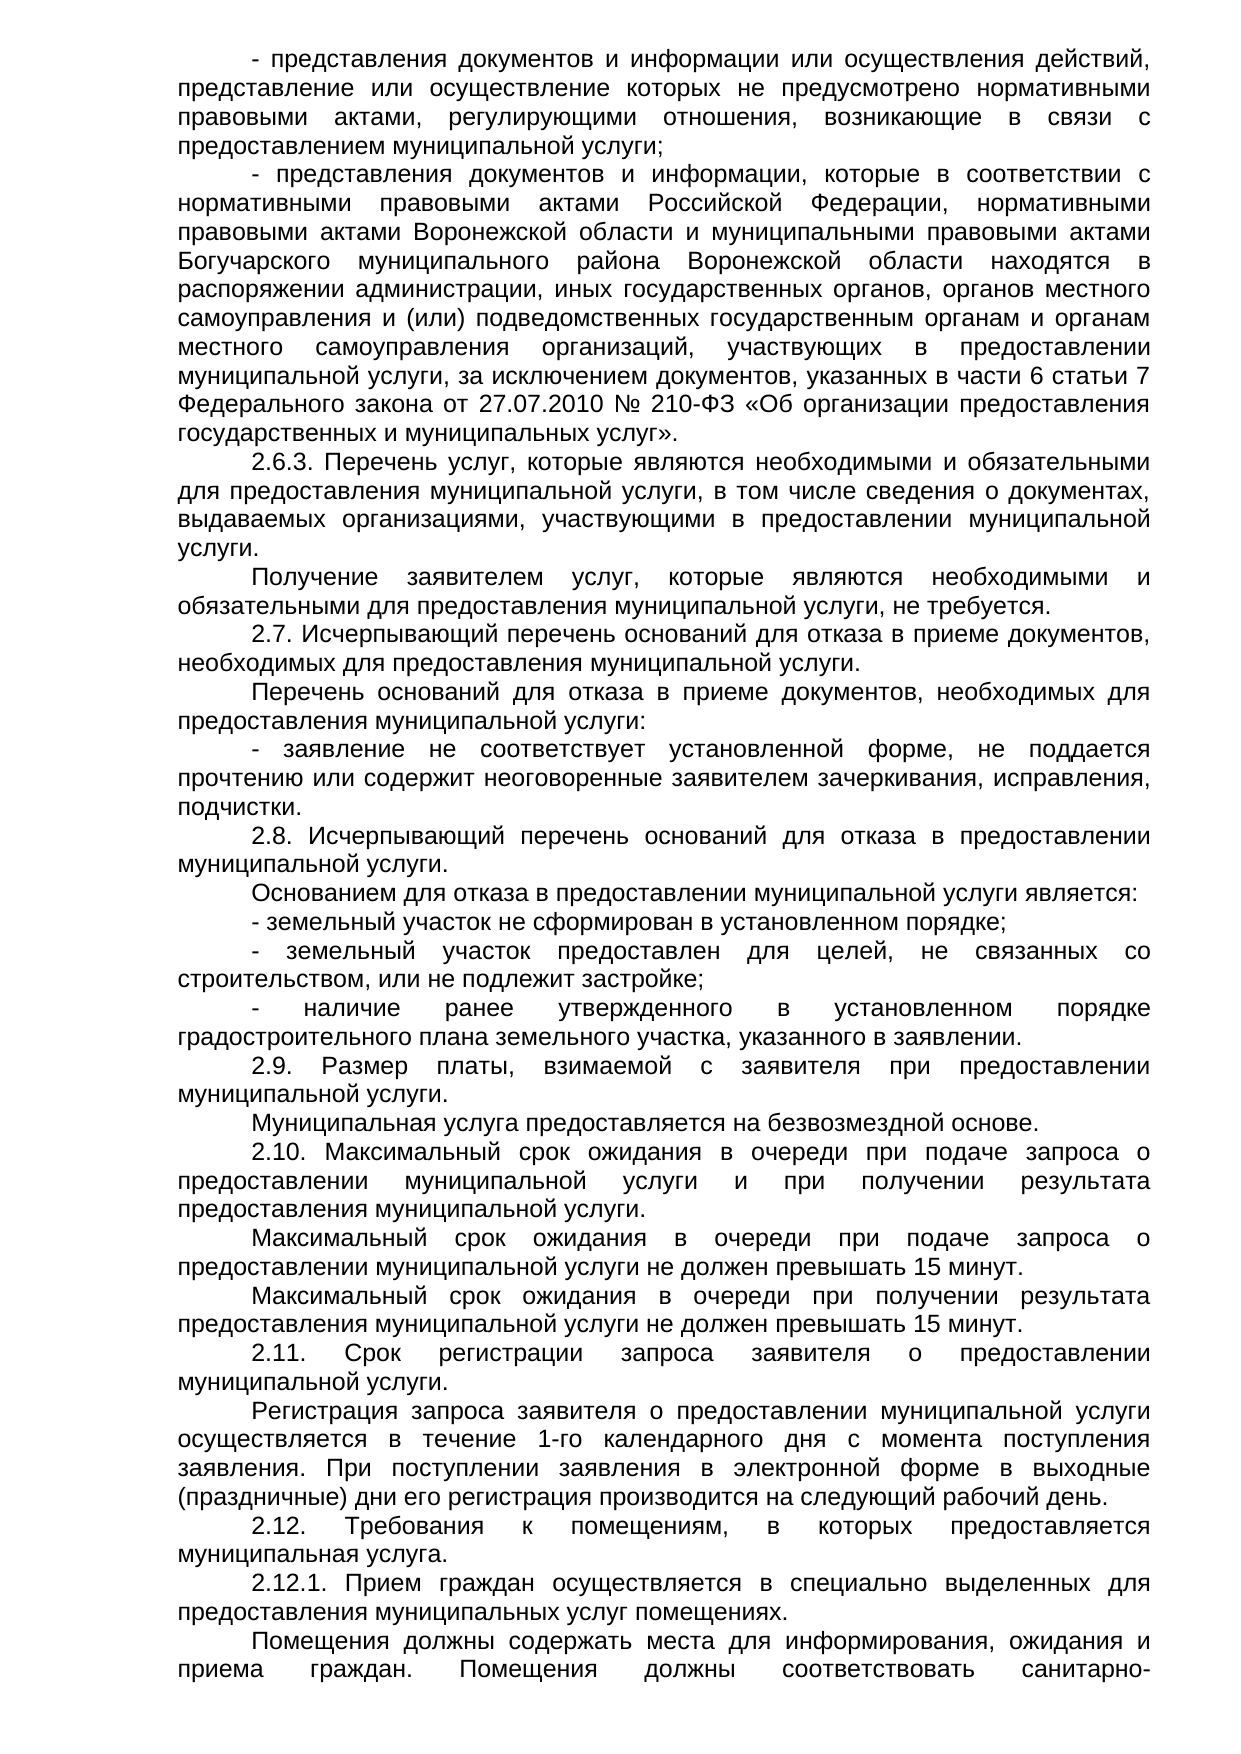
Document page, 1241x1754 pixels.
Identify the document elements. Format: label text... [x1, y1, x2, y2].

text 2.6.3. Перечень услуг, которые являются необходимыми и обязательными для предоставления муниципальной услуги, в том числе сведения о документах, выдаваемых организациями, участвующими в предоставлении муниципальной услуги. [177, 447, 1152, 562]
text 2.12.1. Прием граждан осуществляется в специально выделенных для предоставления муниципальных услуг помещениях. [177, 1568, 1152, 1626]
text Муниципальная услуга предоставляется на безвозмездной основе. [177, 1108, 1152, 1137]
text - представления документов и информации или осуществления действий, представление или осуществление которых не предусмотрено нормативными правовыми актами, регулирующими отношения, возникающие в связи с предоставлением муниципальной услуги; [177, 44, 1152, 159]
text Получение заявителем услуг, которые являются необходимыми и обязательными для предоставления муниципальной услуги, не требуется. [177, 562, 1152, 619]
text 2.10. Максимальный срок ожидания в очереди при подаче запроса о предоставлении муниципальной услуги и при получении результата предоставления муниципальной услуги. [177, 1137, 1152, 1223]
text 2.11. Срок регистрации запроса заявителя о предоставлении муниципальной услуги. [177, 1338, 1152, 1396]
text 2.12. Требования к помещениям, в которых предоставляется муниципальная услуга. [177, 1511, 1152, 1568]
text - представления документов и информации, которые в соответствии с нормативными правовыми актами Российской Федерации, нормативными правовыми актами Воронежской области и муниципальными правовыми актами Богучарского муниципального района Воронежской области находятся в распоряжении администрации, иных государственных органов, органов местного самоуправления и (или) подведомственных государственным органам и органам местного самоуправления организаций, участвующих в предоставлении муниципальной услуги, за исключением документов, указанных в части 6 статьи 7 Федерального закона от 27.07.2010 № 210-ФЗ «Об организации предоставления государственных и муниципальных услуг». [177, 159, 1152, 447]
text Максимальный срок ожидания в очереди при получении результата предоставления муниципальной услуги не должен превышать 15 минут. [177, 1281, 1152, 1338]
text 2.8. Исчерпывающий перечень оснований для отказа в предоставлении муниципальной услуги. [177, 821, 1152, 878]
text Перечень оснований для отказа в приеме документов, необходимых для предоставления муниципальной услуги: [177, 677, 1152, 734]
text Регистрация запроса заявителя о предоставлении муниципальной услуги осуществляется в течение 1-го календарного дня с момента поступления заявления. При поступлении заявления в электронной форме в выходные (праздничные) дни его регистрация производится на следующий рабочий день. [177, 1396, 1152, 1511]
text - заявление не соответствует установленной форме, не поддается прочтению или содержит неоговоренные заявителем зачеркивания, исправления, подчистки. [177, 734, 1152, 821]
text 2.9. Размер платы, взимаемой с заявителя при предоставлении муниципальной услуги. [177, 1051, 1152, 1108]
text - земельный участок не сформирован в установленном порядке; [177, 907, 1152, 936]
text 2.7. Исчерпывающий перечень оснований для отказа в приеме документов, необходимых для предоставления муниципальной услуги. [177, 619, 1152, 677]
text - наличие ранее утвержденного в установленном порядке градостроительного плана земельного участка, указанного в заявлении. [177, 993, 1152, 1051]
text - земельный участок предоставлен для целей, не связанных со строительством, или не подлежит застройке; [177, 936, 1152, 993]
text Максимальный срок ожидания в очереди при подаче запроса о предоставлении муниципальной услуги не должен превышать 15 минут. [177, 1223, 1152, 1281]
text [177, 1626, 1152, 1683]
text Основанием для отказа в предоставлении муниципальной услуги является: [177, 878, 1152, 907]
